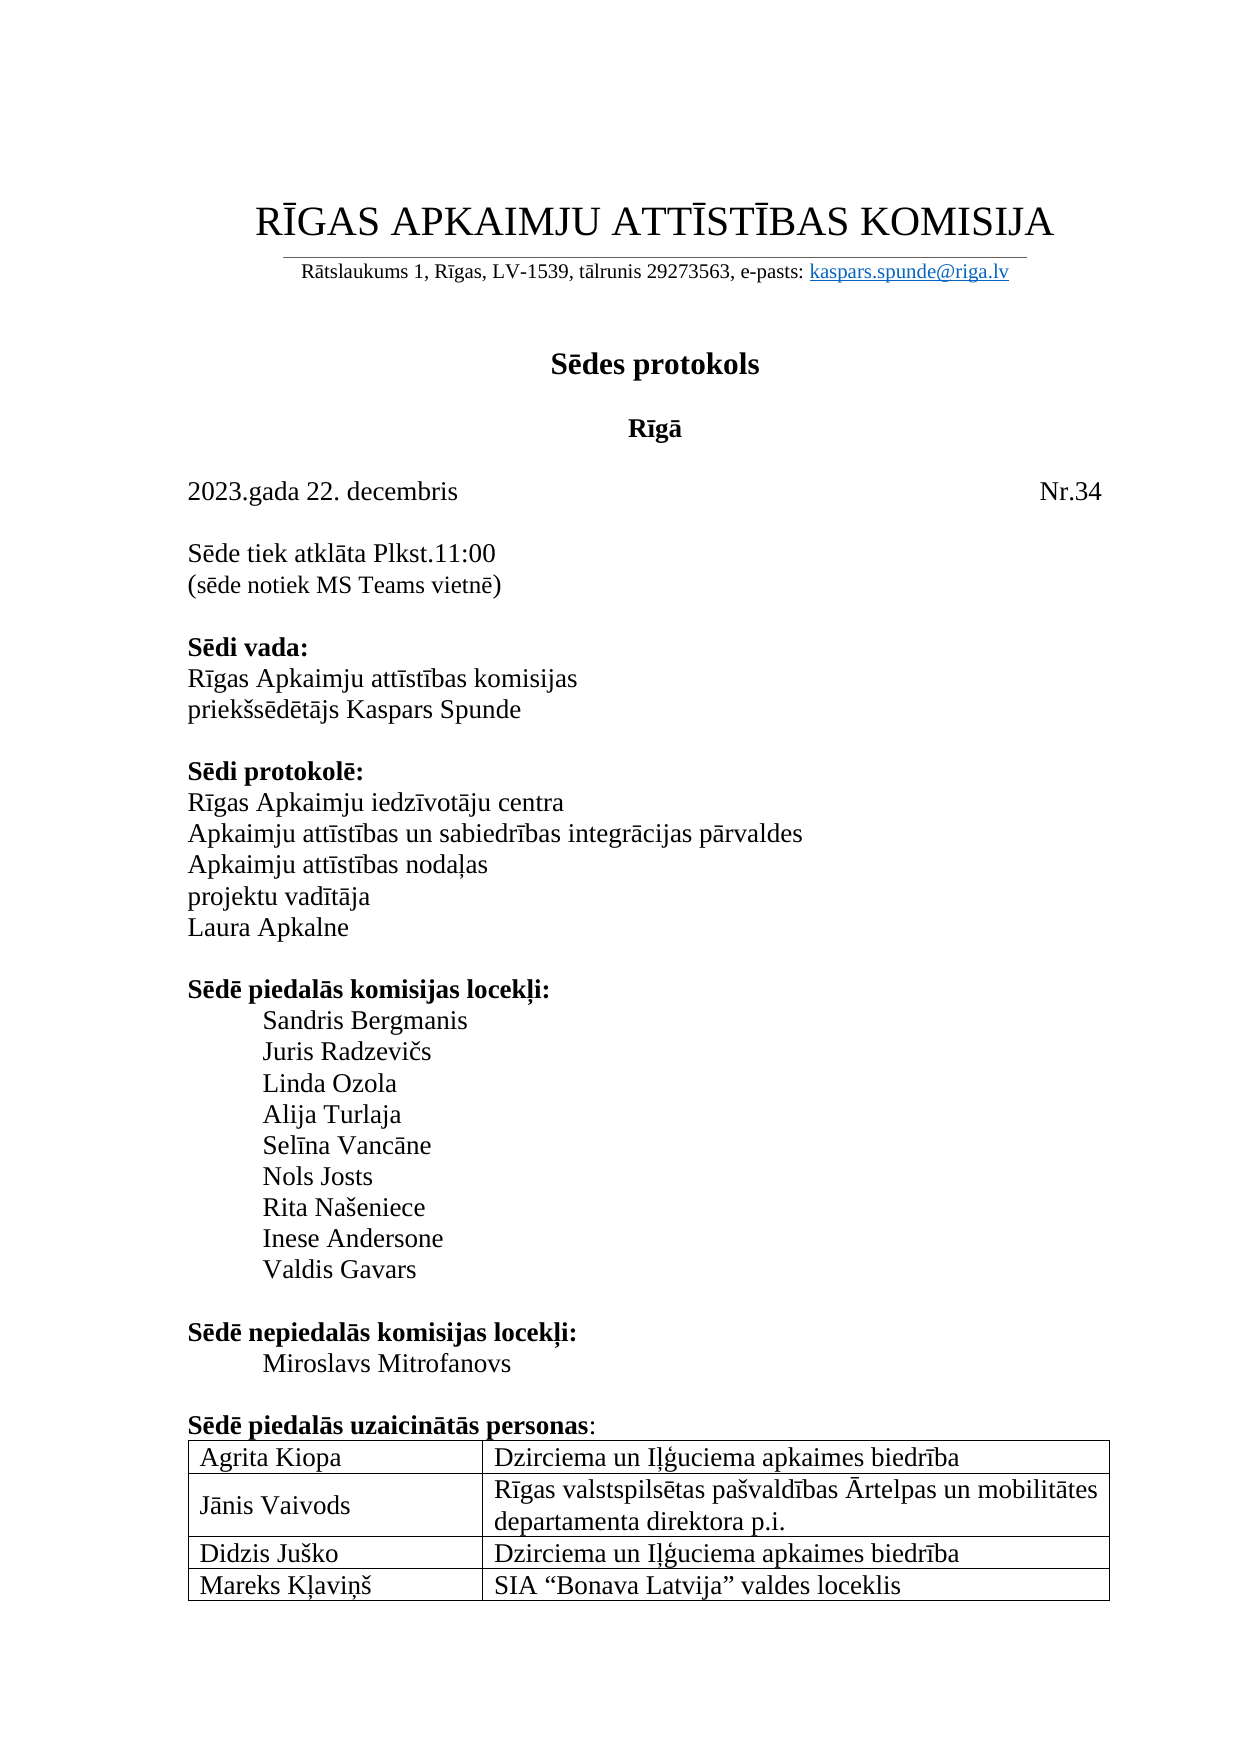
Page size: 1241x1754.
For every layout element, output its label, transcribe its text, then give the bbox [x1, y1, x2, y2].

text Rīgas Apkaimju iedzīvotāju centra [187, 786, 1122, 817]
text (sēde notiek MS Teams vietnē) [187, 568, 1122, 599]
text Linda Ozola [187, 1067, 1122, 1098]
text Apkaimju attīstības un sabiedrības integrācijas pārvaldes [187, 817, 1122, 849]
table_header Agrita Kiopa [189, 1441, 482, 1473]
text Valdis Gavars [187, 1253, 1122, 1285]
text RĪGAS APKAIMJU ATTĪSTĪBAS KOMISIJA _______________________________________________________________________________________________________________________ [187, 197, 1122, 259]
text Apkaimju attīstības nodaļas [187, 849, 1122, 880]
text Sēdi vada: [187, 631, 1122, 662]
table_cell Rīgas valstspilsētas pašvaldības Ārtelpas un mobilitātes departamenta direktora p.i. [483, 1474, 1109, 1536]
text Rātslaukums 1, Rīgas, LV-1539, tālrunis 29273563, e-pasts: kaspars.spunde@riga.lv [187, 259, 1122, 283]
text Sēdes protokols [187, 346, 1122, 381]
text Rīgā [187, 413, 1122, 444]
text Sēdē piedalās uzaicinātās personas: [187, 1409, 1122, 1440]
text Inese Andersone [187, 1222, 1122, 1253]
text Rīgas Apkaimju attīstības komisijas [187, 662, 1122, 693]
text Selīna Vancāne [187, 1129, 1122, 1160]
table_cell Jānis Vaivods [189, 1474, 482, 1536]
table_cell Didzis Juško [189, 1537, 482, 1568]
text Laura Apkalne [187, 911, 1122, 942]
text Sandris Bergmanis [187, 1004, 1122, 1036]
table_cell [483, 1537, 1109, 1568]
text Nols Josts [187, 1160, 1122, 1191]
text projektu vadītāja [187, 880, 1122, 911]
text 2023.gada 22. decembris Nr.34 [187, 475, 1122, 506]
text Juris Radzevičs [187, 1036, 1122, 1067]
table_header Dzirciema un Iļģuciema apkaimes biedrība [483, 1441, 1109, 1473]
table_cell Mareks Kļaviņš [189, 1569, 482, 1600]
text Sēdi protokolē: [187, 755, 1122, 786]
text Sēdē piedalās komisijas locekļi: [187, 973, 1122, 1004]
table_cell SIA “Bonava Latvija” valdes loceklis [483, 1569, 1109, 1600]
text Miroslavs Mitrofanovs [187, 1347, 1122, 1378]
text Rita Našeniece [187, 1191, 1122, 1222]
text priekšsēdētājs Kaspars Spunde [187, 693, 1122, 724]
text Alija Turlaja [187, 1098, 1122, 1129]
text Sēdē nepiedalās komisijas locekļi: [187, 1316, 1122, 1347]
text Sēde tiek atklāta Plkst.11:00 [187, 537, 1122, 568]
